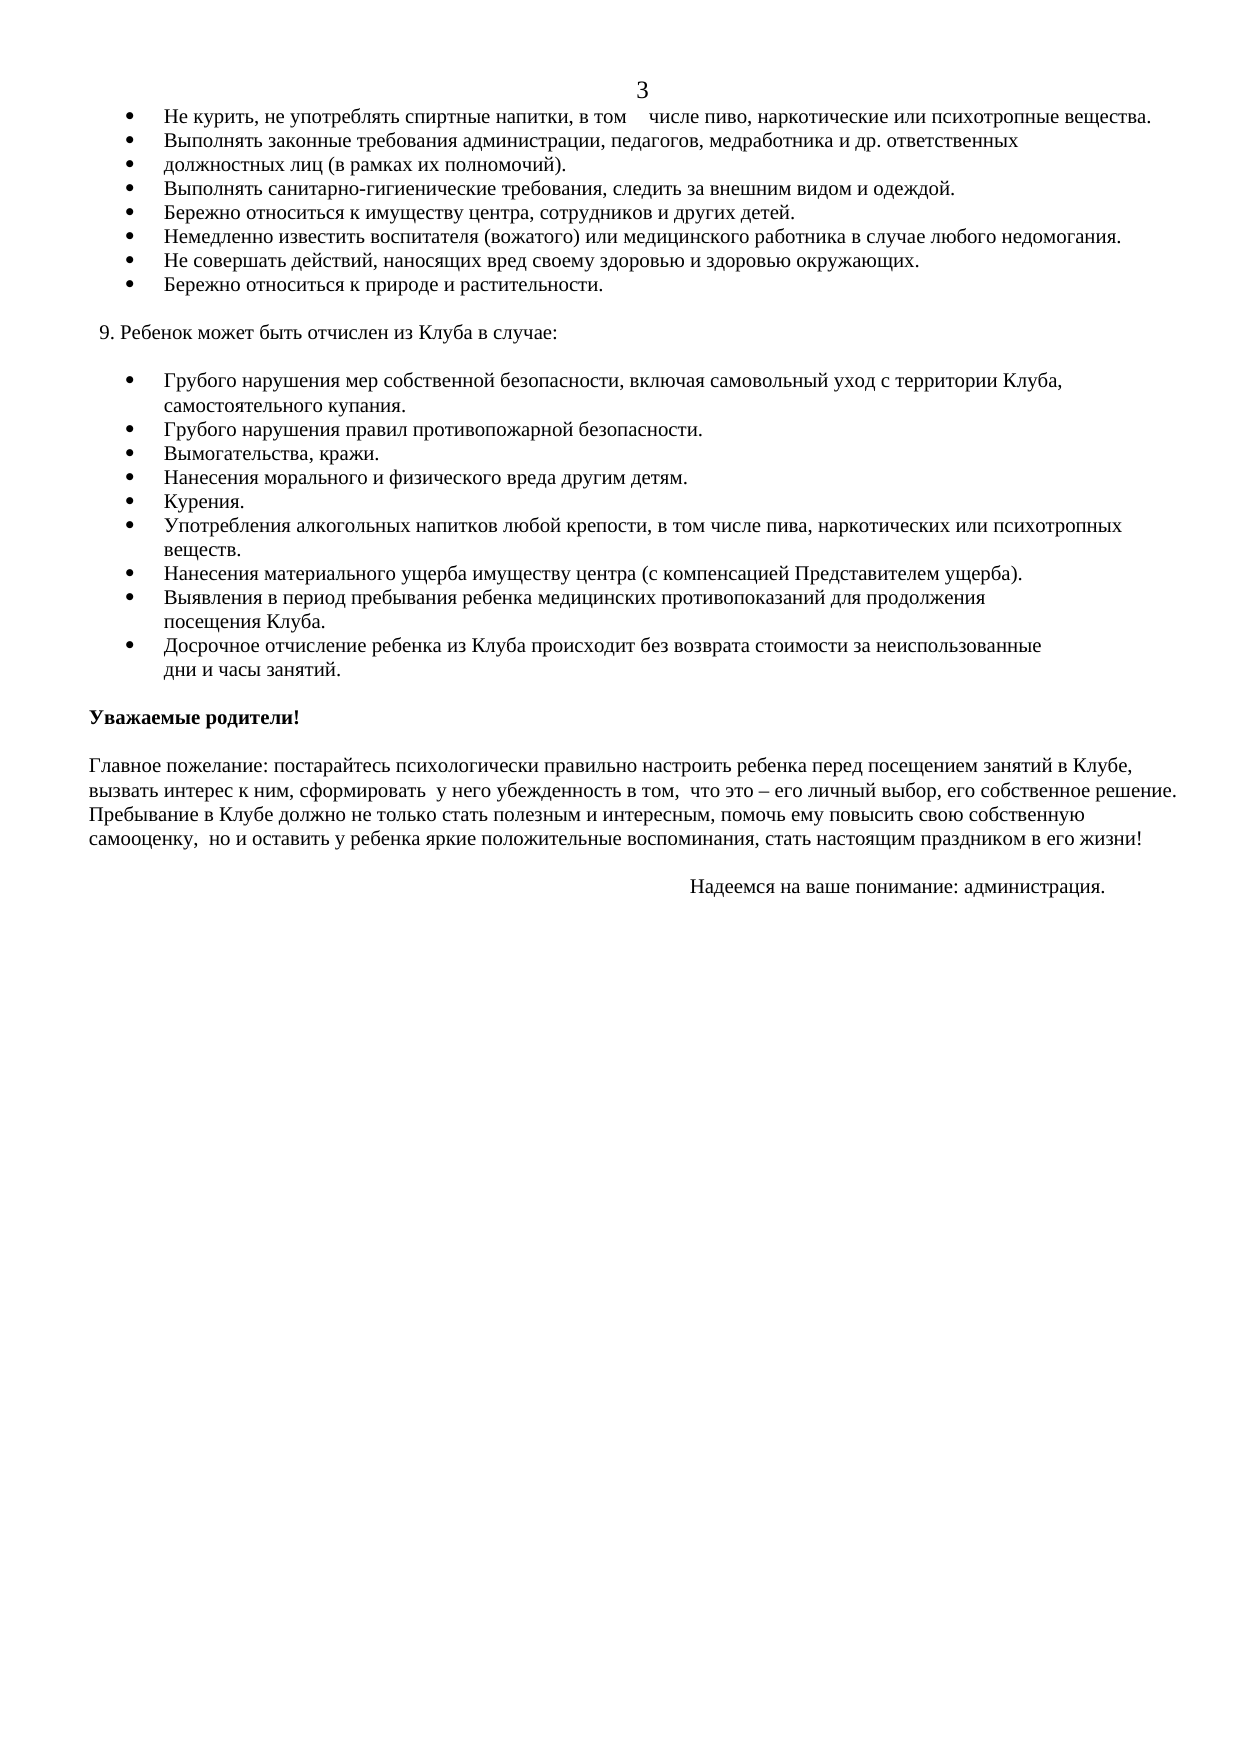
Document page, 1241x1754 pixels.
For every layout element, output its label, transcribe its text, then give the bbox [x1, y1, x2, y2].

text 9. Ребенок может быть отчислен из Клуба в случае: [89, 320, 1196, 344]
list Выполнять санитарно-гигиенические требования, следить за внешним видом и одеждой. [126, 176, 1196, 200]
list Выполнять законные требования администрации, педагогов, медработника и др. ответственных [126, 128, 1196, 152]
list Грубого нарушения мер собственной безопасности, включая самовольный уход с территории Клуба, самостоятельного купания. [126, 368, 1196, 417]
list Вымогательства, кражи. [126, 441, 1196, 465]
list Нанесения материального ущерба имуществу центра (с компенсацией Представителем ущерба). [126, 561, 1196, 585]
list Нанесения морального и физического вреда другим детям. [126, 465, 1196, 489]
text Уважаемые родители! [89, 705, 1196, 729]
list Не курить, не употреблять спиртные напитки, в том числе пиво, наркотические или психотропные вещества. [126, 104, 1196, 128]
list должностных лиц (в рамках их полномочий). [126, 152, 1196, 176]
list Выявления в период пребывания ребенка медицинских противопоказаний для продолжения посещения Клуба. [126, 585, 1196, 633]
list Употребления алкогольных напитков любой крепости, в том числе пива, наркотических или психотропных веществ. [126, 513, 1196, 561]
list Курения. [126, 489, 1196, 513]
list Досрочное отчисление ребенка из Клуба происходит без возврата стоимости за неиспользованные дни и часы занятий. [126, 633, 1196, 681]
list Бережно относиться к имуществу центра, сотрудников и других детей. [126, 200, 1196, 224]
list Немедленно известить воспитателя (вожатого) или медицинского работника в случае любого недомогания. [126, 224, 1196, 248]
list Грубого нарушения правил противопожарной безопасности. [126, 417, 1196, 441]
list Не совершать действий, наносящих вред своему здоровью и здоровью окружающих. [126, 248, 1196, 272]
text Главное пожелание: постарайтесь психологически правильно настроить ребенка перед посещением занятий в Клубе, вызвать интерес к ним, сформировать у него убежденность в том, что это – его личный выбор, его собственное решение. Пребывание в Клубе должно не только стать полезным и интересным, помочь ему повысить свою собственную самооценку, но и оставить у ребенка яркие положительные воспоминания, стать настоящим праздником в его жизни! [89, 753, 1196, 850]
list Бережно относиться к природе и растительности. [126, 272, 1196, 296]
text Надеемся на ваше понимание: администрация. [89, 874, 1196, 898]
